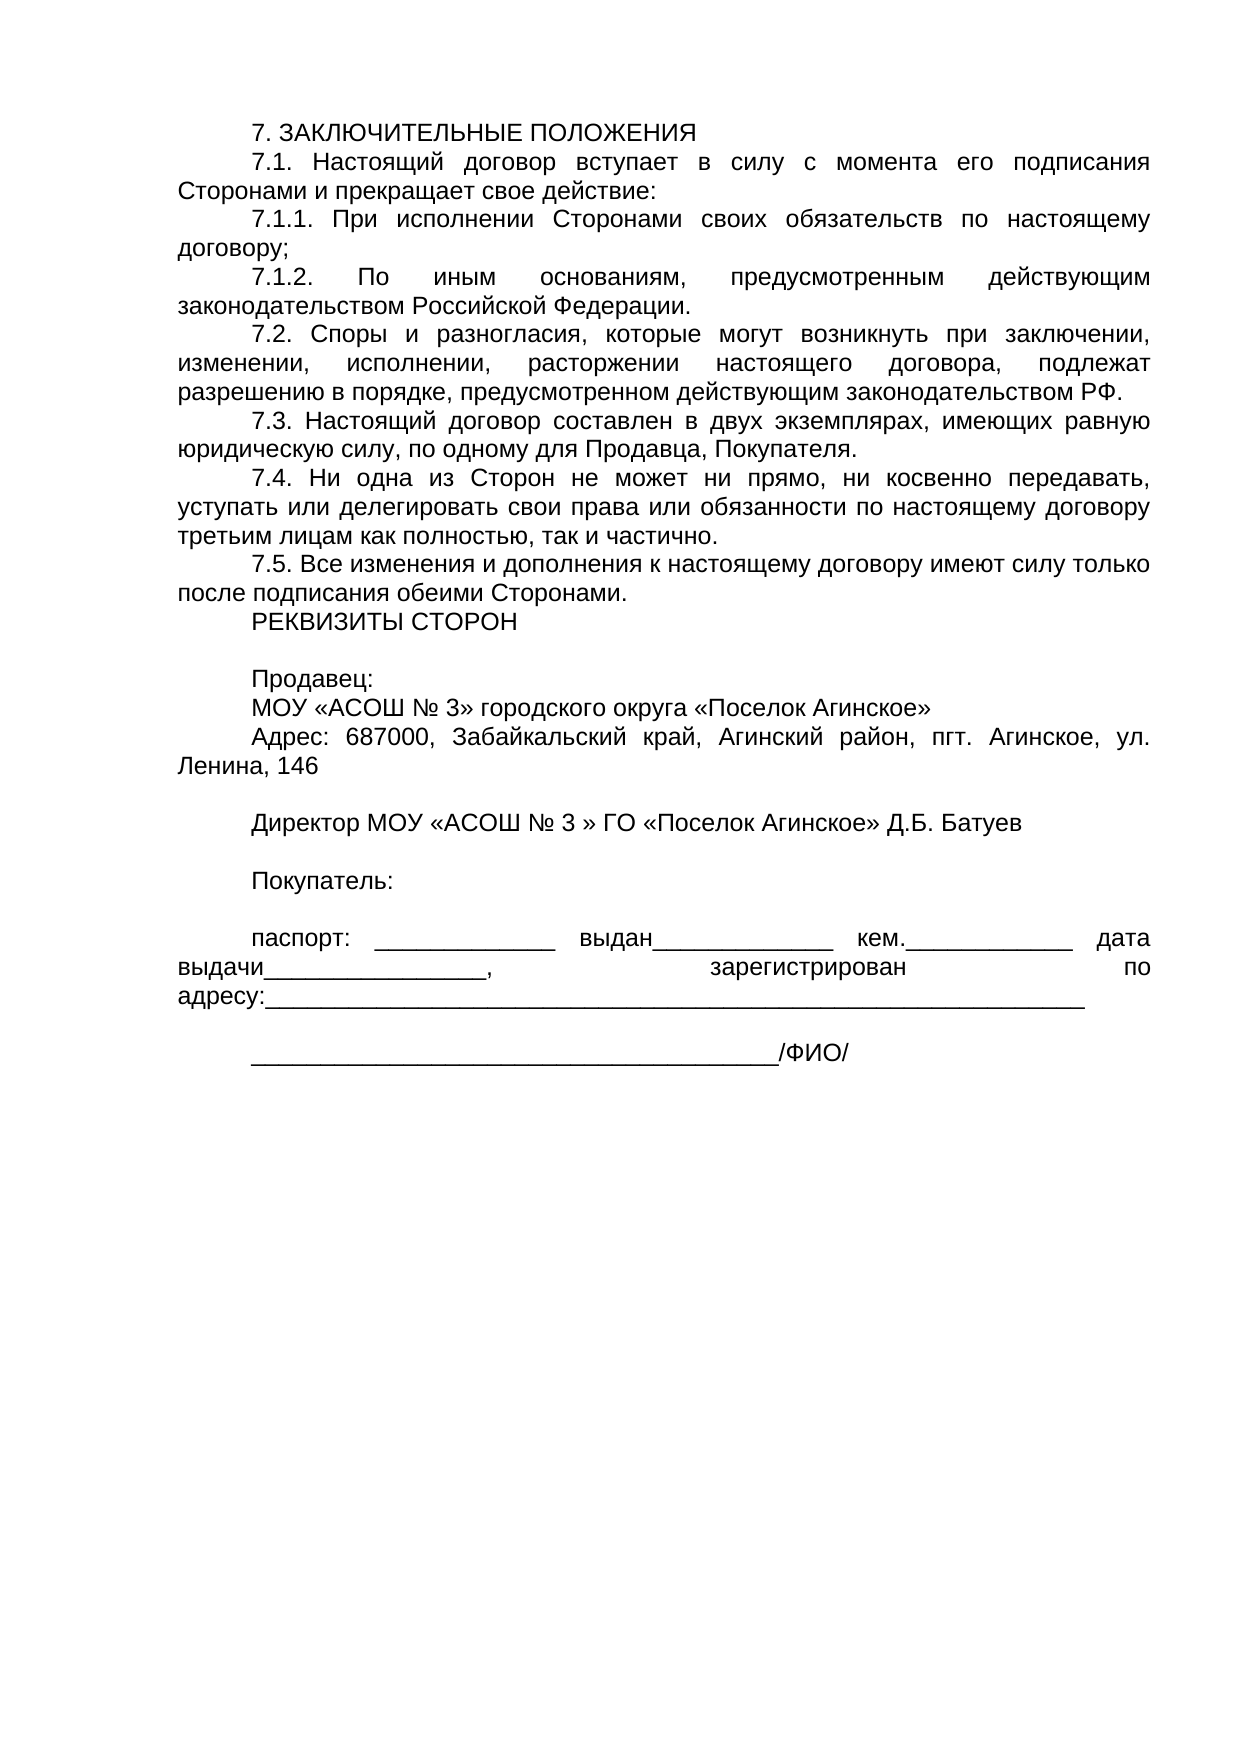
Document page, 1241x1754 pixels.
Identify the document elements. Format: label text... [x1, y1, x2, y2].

text Покупатель: [177, 866, 1152, 894]
text 7.1.2. По иным основаниям, предусмотренным действующим законодательством Российской Федерации. [177, 262, 1152, 319]
text РЕКВИЗИТЫ СТОРОН [177, 607, 1152, 636]
text 7.2. Споры и разногласия, которые могут возникнуть при заключении, изменении, исполнении, расторжении настоящего договора, подлежат разрешению в порядке, предусмотренном действующим законодательством РФ. [177, 319, 1152, 406]
text 7.4. Ни одна из Сторон не может ни прямо, ни косвенно передавать, уступать или делегировать свои права или обязанности по настоящему договору третьим лицам как полностью, так и частично. [177, 463, 1152, 549]
text МОУ «АСОШ № 3» городского округа «Поселок Агинское» [177, 693, 1152, 722]
text Адрес: 687000, Забайкальский край, Агинский район, пгт. Агинское, ул. Ленина, 146 [177, 722, 1152, 779]
text 7.5. Все изменения и дополнения к настоящему договору имеют силу только после подписания обеими Сторонами. [177, 549, 1152, 607]
text Директор МОУ «АСОШ № 3 » ГО «Поселок Агинское» Д.Б. Батуев [177, 808, 1152, 837]
text 7.1. Настоящий договор вступает в силу с момента его подписания Сторонами и прекращает свое действие: [177, 147, 1152, 204]
text 7. ЗАКЛЮЧИТЕЛЬНЫЕ ПОЛОЖЕНИЯ [177, 118, 1152, 147]
text ______________________________________/ФИО/ [177, 1038, 1152, 1067]
text 7.1.1. При исполнении Сторонами своих обязательств по настоящему договору; [177, 204, 1152, 262]
text 7.3. Настоящий договор составлен в двух экземплярах, имеющих равную юридическую силу, по одному для Продавца, Покупателя. [177, 406, 1152, 463]
text паспорт: _____________ выдан_____________ кем.____________ дата выдачи________________, зарегистрирован по адресу:___________________________________________________________ [177, 923, 1152, 1009]
text Продавец: [177, 664, 1152, 693]
